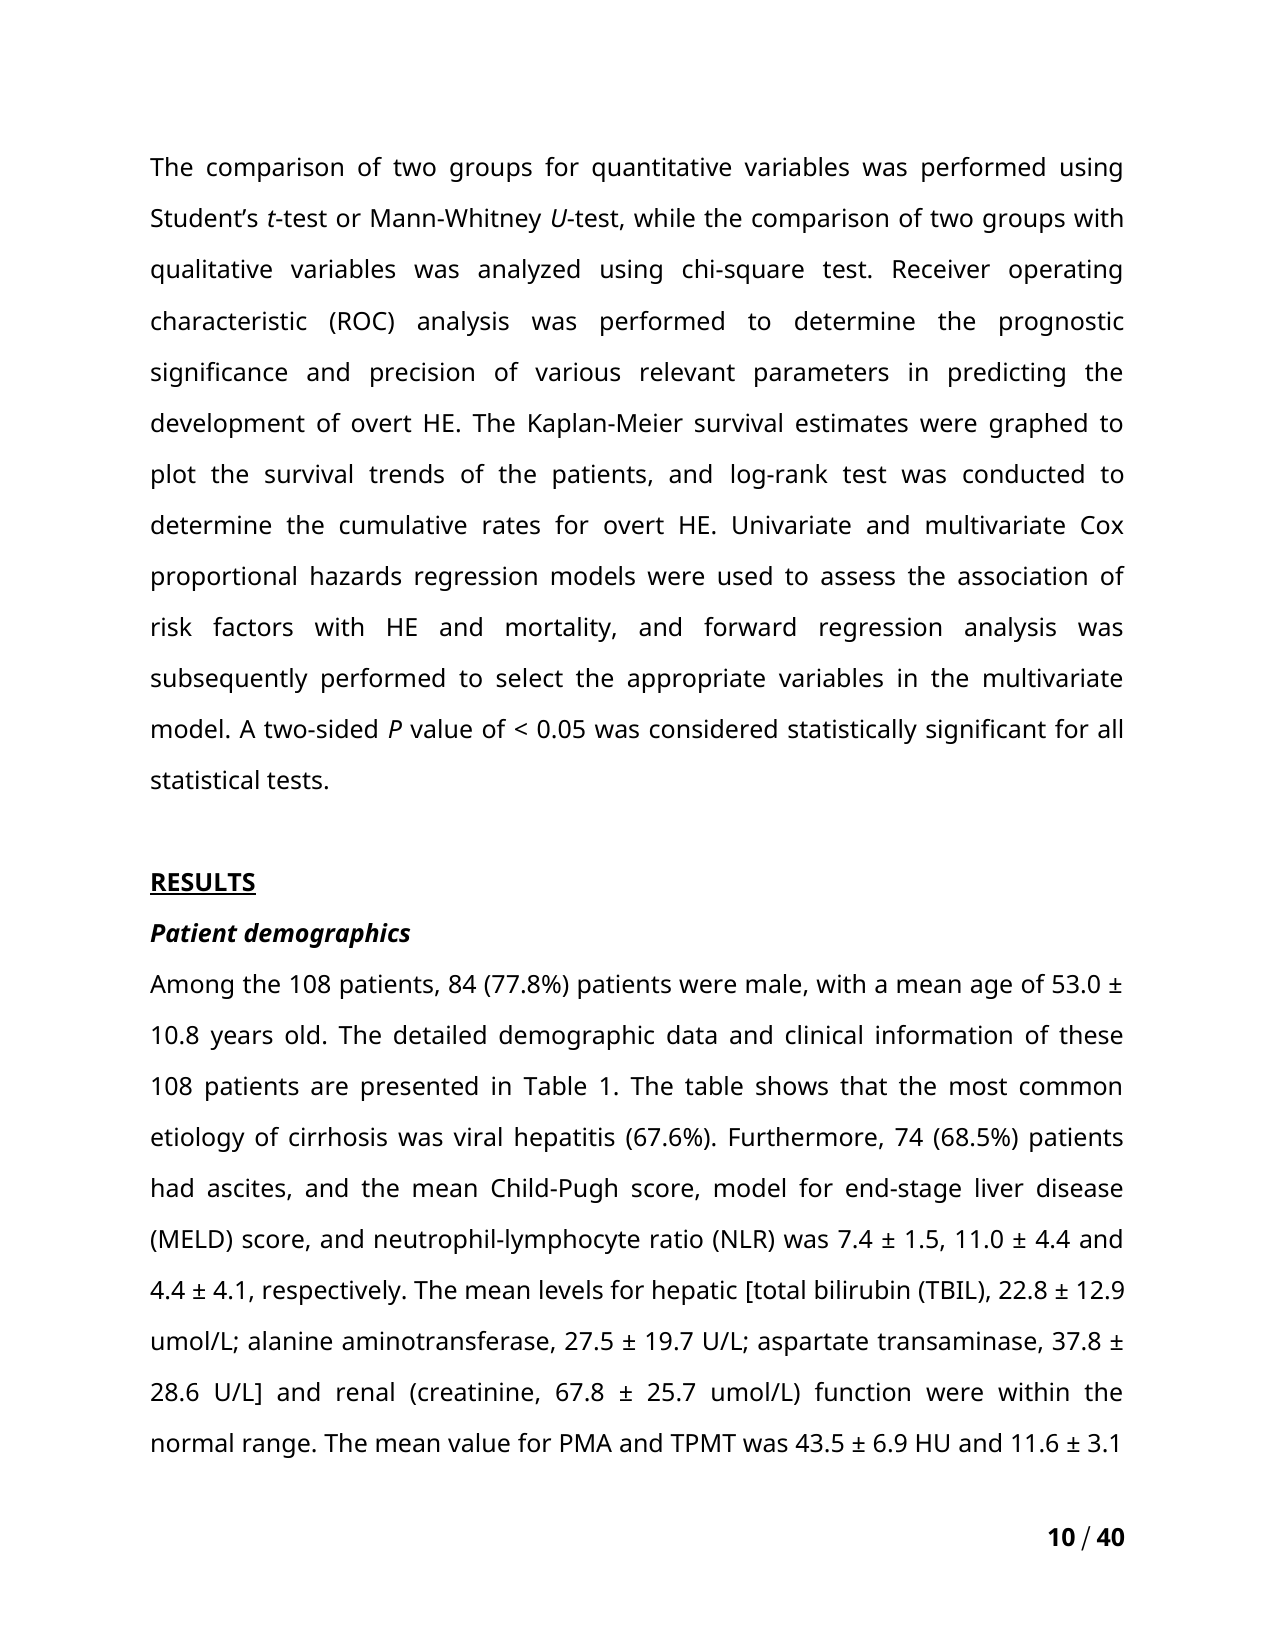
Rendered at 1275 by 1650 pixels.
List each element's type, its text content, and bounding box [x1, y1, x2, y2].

text RESULTS [150, 864, 1125, 899]
text Patient demographics [150, 916, 1125, 950]
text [150, 150, 1125, 797]
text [150, 967, 1125, 1460]
